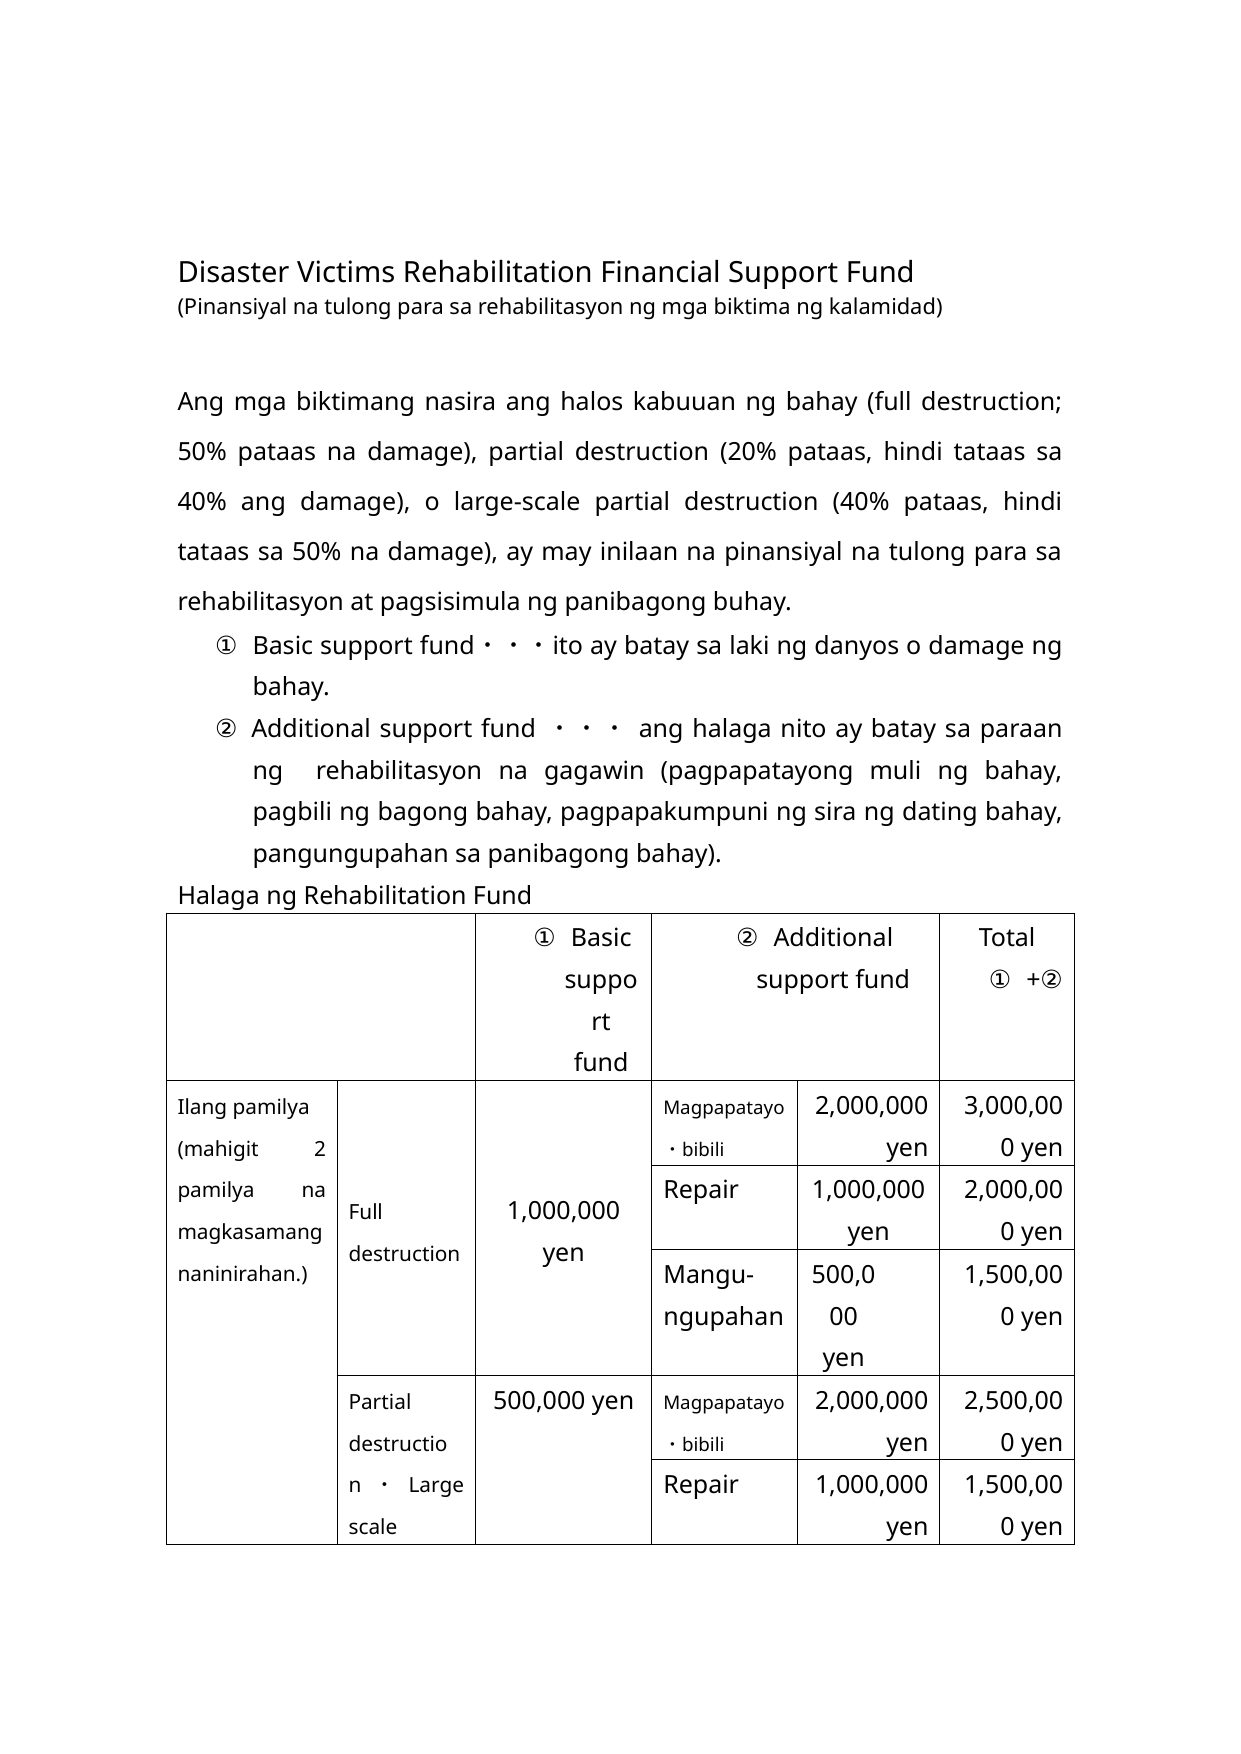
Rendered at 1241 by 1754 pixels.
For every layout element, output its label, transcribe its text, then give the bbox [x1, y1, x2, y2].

list Basic support fund・・・ito ay batay sa laki ng danyos o damage ng bahay. [215, 621, 1063, 704]
text Halaga ng Rehabilitation Fund [177, 871, 1063, 912]
table_cell 2,500,000 yen [940, 1376, 1074, 1459]
table_cell 1,500,000 yen [940, 1250, 1074, 1375]
table_cell 3,000,000 yen [940, 1081, 1074, 1164]
list Additional support fund ・・・ ang halaga nito ay batay sa paraan ng rehabilitasyon na gagawin (pagpapatayong muli ng bahay, pagbili ng bagong bahay, pagpapakumpuni ng sira ng dating bahay, pangungupahan sa panibagong bahay). [215, 704, 1063, 871]
table_cell 500,000 yen [798, 1250, 939, 1375]
table_cell 1,000,000 yen [798, 1166, 939, 1249]
text Ang mga biktimang nasira ang halos kabuuan ng bahay (full destruction; 50% pataas na damage), partial destruction (20% pataas, hindi tataas sa 40% ang damage), o large-scale partial destruction (40% pataas, hindi tataas sa 50% na damage), ay may inilaan na pinansiyal na tulong para sa rehabilitasyon at pagsisimula ng panibagong buhay. [177, 371, 1063, 621]
table_cell Magpapatayo ・bibili [652, 1376, 797, 1459]
text Disaster Victims Rehabilitation Financial Support Fund [177, 251, 1063, 291]
table_cell 2,000,000 yen [940, 1166, 1074, 1249]
table_cell 500,000 yen [476, 1376, 651, 1544]
table_cell 2,000,000 yen [798, 1376, 939, 1459]
table_cell Repair [652, 1166, 797, 1249]
table_header Basic support fund [476, 914, 651, 1080]
table_cell 1,500,000 yen [940, 1460, 1074, 1544]
table_header [167, 914, 475, 1080]
table_header Total +② [940, 914, 1074, 1080]
table_header Additional support fund [652, 914, 939, 1080]
table_cell Repair [652, 1460, 797, 1544]
table_cell Partial destruction・Large scale partial destruction [338, 1376, 475, 1544]
text (Pinansiyal na tulong para sa rehabilitasyon ng mga biktima ng kalamidad) [177, 291, 1063, 321]
table_cell Mangu- ngupahan [652, 1250, 797, 1375]
table_cell Ilang pamilya (mahigit 2 pamilya na magkasamang naninirahan.) [167, 1081, 337, 1544]
table_cell 1,000,000 yen [476, 1081, 651, 1375]
table_cell Full destruction [338, 1081, 475, 1375]
table_cell Magpapatayo ・bibili [652, 1081, 797, 1164]
table_cell 1,000,000 yen [798, 1460, 939, 1544]
table_cell 2,000,000 yen [798, 1081, 939, 1164]
